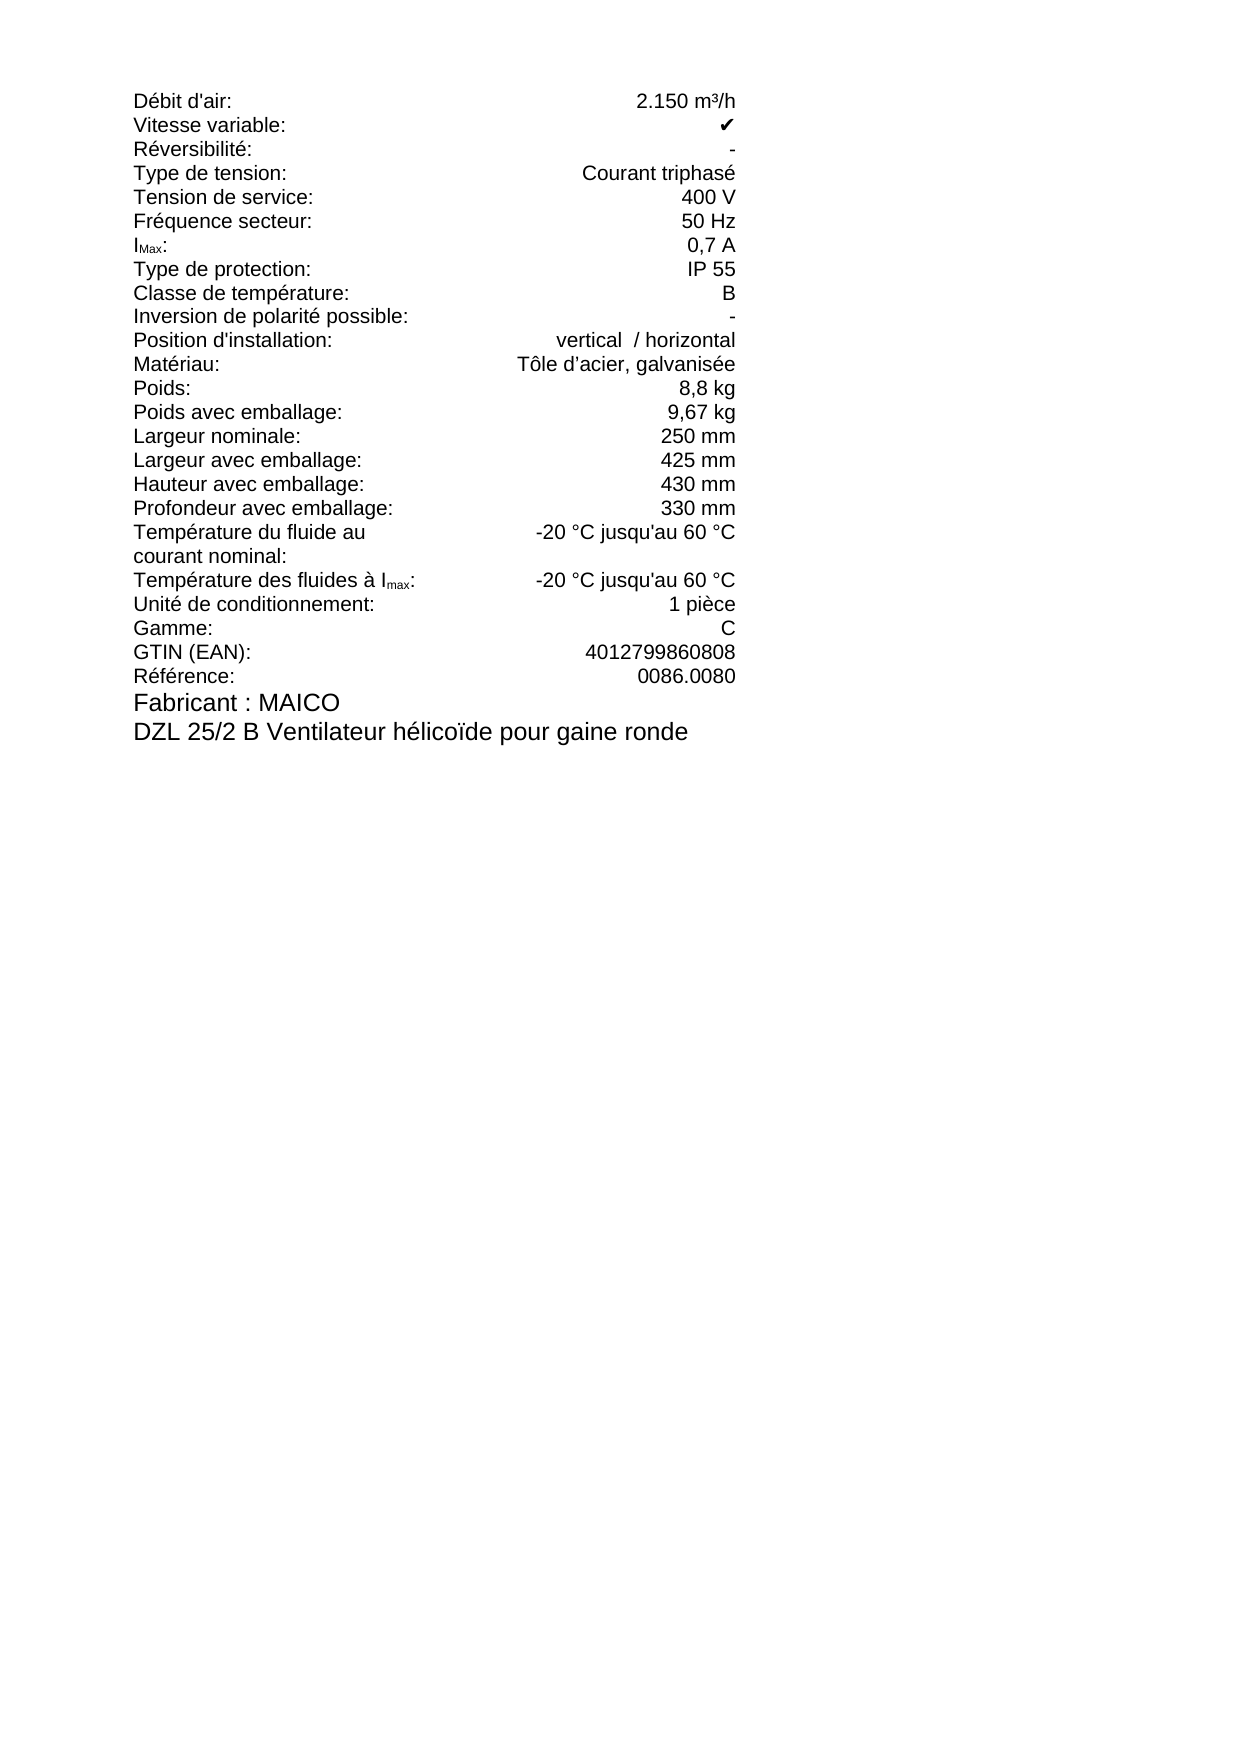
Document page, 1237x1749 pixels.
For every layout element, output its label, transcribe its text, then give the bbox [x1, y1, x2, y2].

table_cell Référence: [122, 664, 434, 688]
table_cell Type de tension: [122, 161, 434, 184]
table_cell Profondeur avec emballage: [122, 496, 434, 520]
table_cell B [434, 280, 747, 304]
text Fabricant : MAICO [133, 688, 1148, 716]
table_cell 2.150 m³/h [434, 89, 747, 113]
table_cell Type de protection: [122, 256, 434, 280]
table_cell Inversion de polarité possible: [122, 304, 434, 328]
table_cell Température du fluide au courant nominal: [122, 520, 434, 568]
table_cell 400 V [434, 185, 747, 208]
table_cell - [434, 304, 747, 328]
table_cell 1 pièce [434, 592, 747, 616]
table_cell Tôle d’acier, galvanisée [434, 352, 747, 376]
table_cell 8,8 kg [434, 376, 747, 400]
table_cell Fréquence secteur: [122, 209, 434, 232]
table_cell 4012799860808 [434, 640, 747, 664]
table_cell 9,67 kg [434, 400, 747, 424]
table_cell C [434, 616, 747, 640]
table_cell Poids: [122, 376, 434, 400]
table_cell Vitesse variable: [122, 113, 434, 137]
table_cell IMax: [122, 233, 434, 256]
table_cell GTIN (EAN): [122, 640, 434, 664]
table_cell Largeur nominale: [122, 424, 434, 448]
table_cell - [434, 137, 747, 161]
table_cell ✔ [434, 113, 747, 137]
table_cell vertical / horizontal [434, 328, 747, 352]
table_cell 330 mm [434, 496, 747, 520]
table_cell 425 mm [434, 448, 747, 472]
table_cell Largeur avec emballage: [122, 448, 434, 472]
table_cell Classe de température: [122, 280, 434, 304]
table_cell Température des fluides à Imax: [122, 568, 434, 592]
text DZL 25/2 B Ventilateur hélicoïde pour gaine ronde [133, 716, 1148, 745]
table_cell Débit d'air: [122, 89, 434, 113]
table_cell Position d'installation: [122, 328, 434, 352]
table_cell -20 °C jusqu'au 60 °C [434, 520, 747, 568]
table_cell -20 °C jusqu'au 60 °C [434, 568, 747, 592]
table_cell IP 55 [434, 256, 747, 280]
table_cell 250 mm [434, 424, 747, 448]
table_cell Poids avec emballage: [122, 400, 434, 424]
table_cell 0,7 A [434, 233, 747, 256]
table_cell Unité de conditionnement: [122, 592, 434, 616]
table_cell 0086.0080 [434, 664, 747, 688]
table_cell Tension de service: [122, 185, 434, 208]
table_cell Réversibilité: [122, 137, 434, 161]
table_cell Matériau: [122, 352, 434, 376]
table_cell 50 Hz [434, 209, 747, 232]
table_cell Gamme: [122, 616, 434, 640]
table_cell Hauteur avec emballage: [122, 472, 434, 496]
table_cell Courant triphasé [434, 161, 747, 184]
table_cell 430 mm [434, 472, 747, 496]
